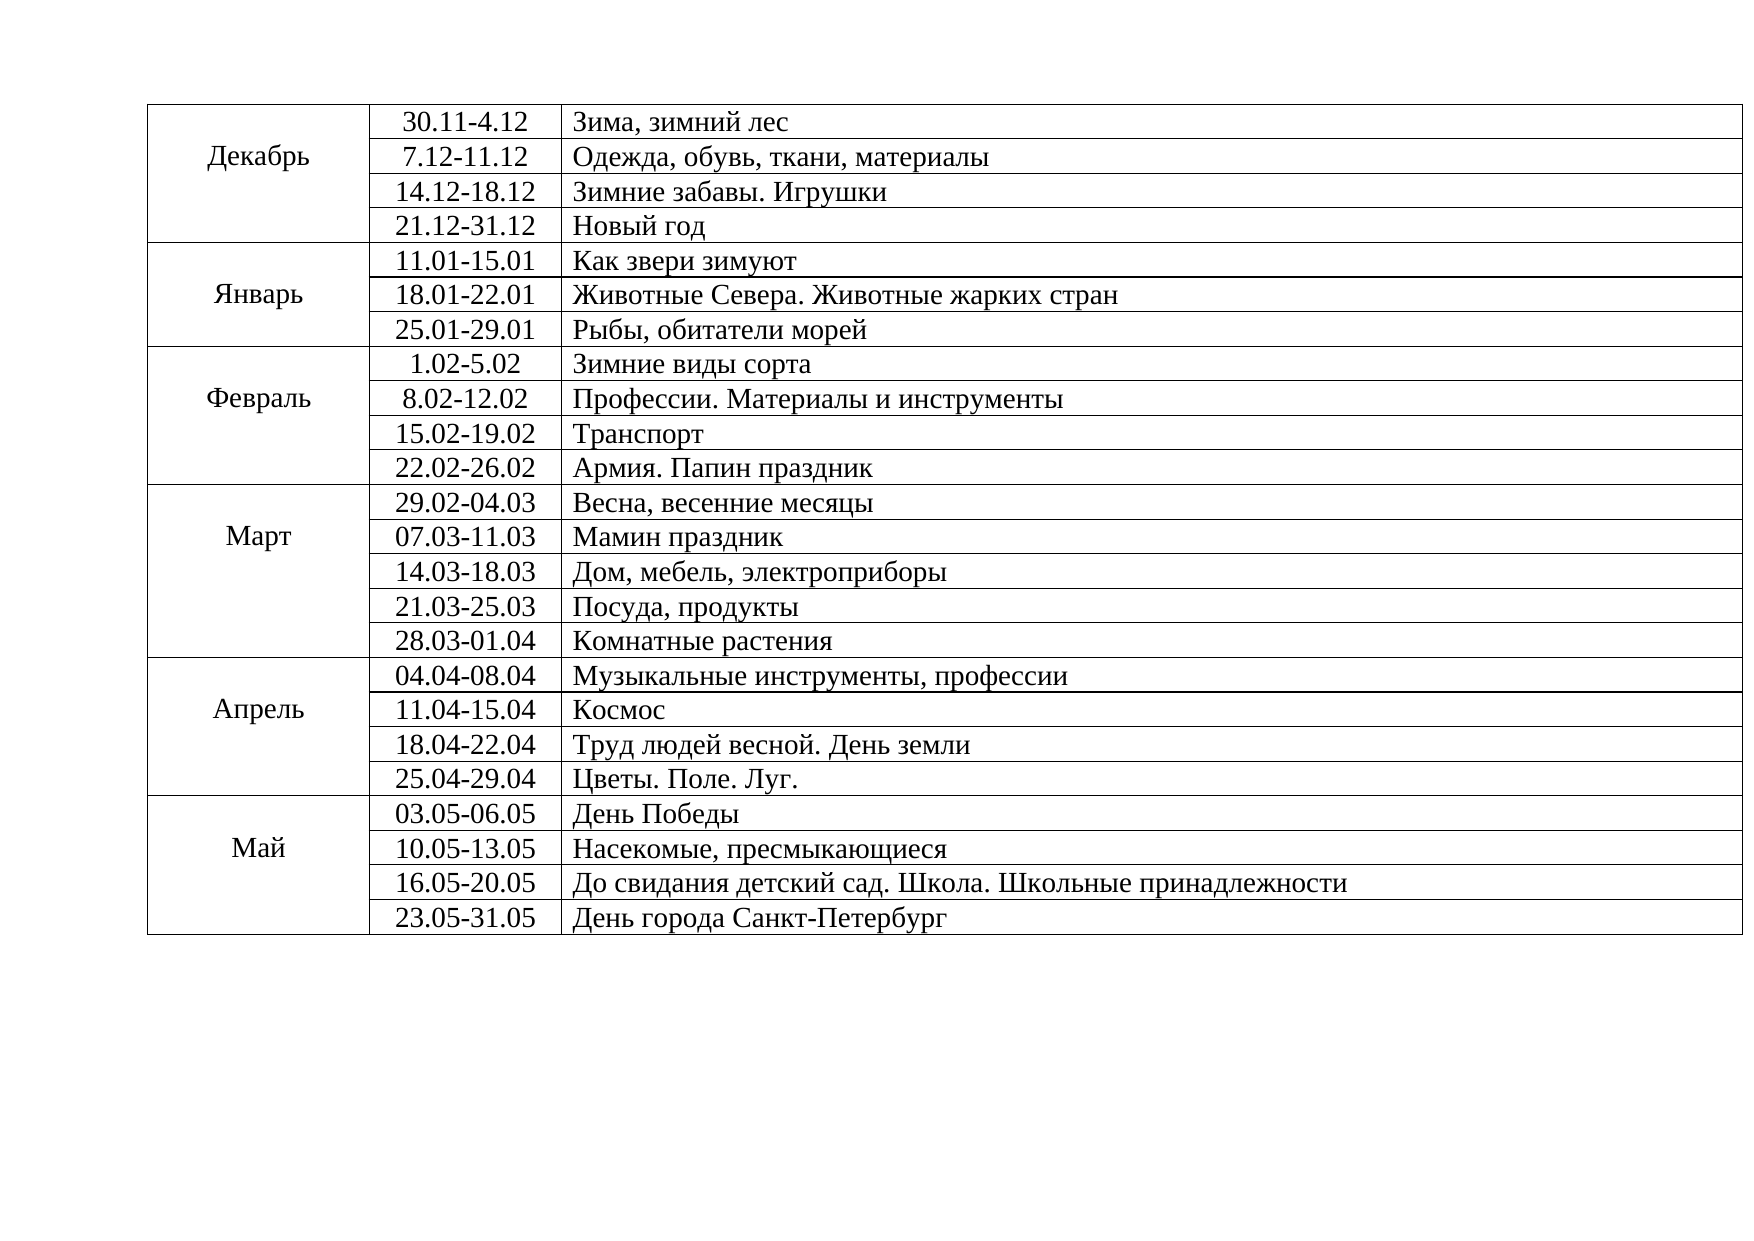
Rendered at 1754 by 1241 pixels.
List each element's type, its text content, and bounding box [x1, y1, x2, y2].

table_cell Как звери зимуют [562, 243, 1742, 276]
table_cell 14.03-18.03 [370, 554, 561, 588]
table_cell Мамин праздник [562, 520, 1742, 553]
table_cell 04.04-08.04 [370, 658, 561, 691]
table_cell Декабрь [148, 105, 369, 242]
table_cell 8.02-12.02 [370, 381, 561, 415]
table_cell Насекомые, пресмыкающиеся [562, 831, 1742, 864]
table_cell 29.02-04.03 [370, 485, 561, 518]
table_cell 30.11-4.12 [370, 105, 561, 138]
table_cell До свидания детский сад. Школа. Школьные принадлежности [562, 865, 1742, 899]
table_cell 18.04-22.04 [370, 727, 561, 761]
table_cell Труд людей весной. День земли [562, 727, 1742, 761]
table_cell 18.01-22.01 [370, 278, 561, 311]
table_cell 25.01-29.01 [370, 312, 561, 346]
table_cell Транспорт [562, 416, 1742, 449]
table_cell 11.01-15.01 [370, 243, 561, 276]
table_cell Одежда, обувь, ткани, материалы [562, 139, 1742, 173]
table_cell День Победы [562, 796, 1742, 830]
table_cell 25.04-29.04 [370, 762, 561, 795]
table_cell 7.12-11.12 [370, 139, 561, 173]
table_cell Март [148, 485, 369, 657]
table_cell 21.03-25.03 [370, 589, 561, 622]
table_cell Май [148, 796, 369, 933]
table_cell 11.04-15.04 [370, 693, 561, 726]
table_cell Посуда, продукты [562, 589, 1742, 622]
table_cell 03.05-06.05 [370, 796, 561, 830]
table_cell Армия. Папин праздник [562, 450, 1742, 484]
table_cell 1.02-5.02 [370, 347, 561, 380]
table_cell Весна, весенние месяцы [562, 485, 1742, 518]
table_cell Новый год [562, 208, 1742, 242]
table_cell 21.12-31.12 [370, 208, 561, 242]
table_cell 14.12-18.12 [370, 174, 561, 207]
table_cell 07.03-11.03 [370, 520, 561, 553]
table_cell Комнатные растения [562, 623, 1742, 657]
table_cell Космос [562, 693, 1742, 726]
table_cell 10.05-13.05 [370, 831, 561, 864]
table_cell Животные Севера. Животные жарких стран [562, 278, 1742, 311]
table_cell Зимние забавы. Игрушки [562, 174, 1742, 207]
table_cell Цветы. Поле. Луг. [562, 762, 1742, 795]
table_cell Профессии. Материалы и инструменты [562, 381, 1742, 415]
table_cell 23.05-31.05 [370, 900, 561, 933]
table_cell 16.05-20.05 [370, 865, 561, 899]
table_cell Январь [148, 243, 369, 346]
table_cell 22.02-26.02 [370, 450, 561, 484]
table_cell Зима, зимний лес [562, 105, 1742, 138]
table_cell Февраль [148, 347, 369, 484]
table_cell Музыкальные инструменты, профессии [562, 658, 1742, 691]
table_cell Апрель [148, 658, 369, 795]
table_cell Дом, мебель, электроприборы [562, 554, 1742, 588]
table_cell Зимние виды сорта [562, 347, 1742, 380]
table_cell День города Санкт-Петербург [562, 900, 1742, 933]
table_cell 15.02-19.02 [370, 416, 561, 449]
table_cell 28.03-01.04 [370, 623, 561, 657]
table_cell Рыбы, обитатели морей [562, 312, 1742, 346]
